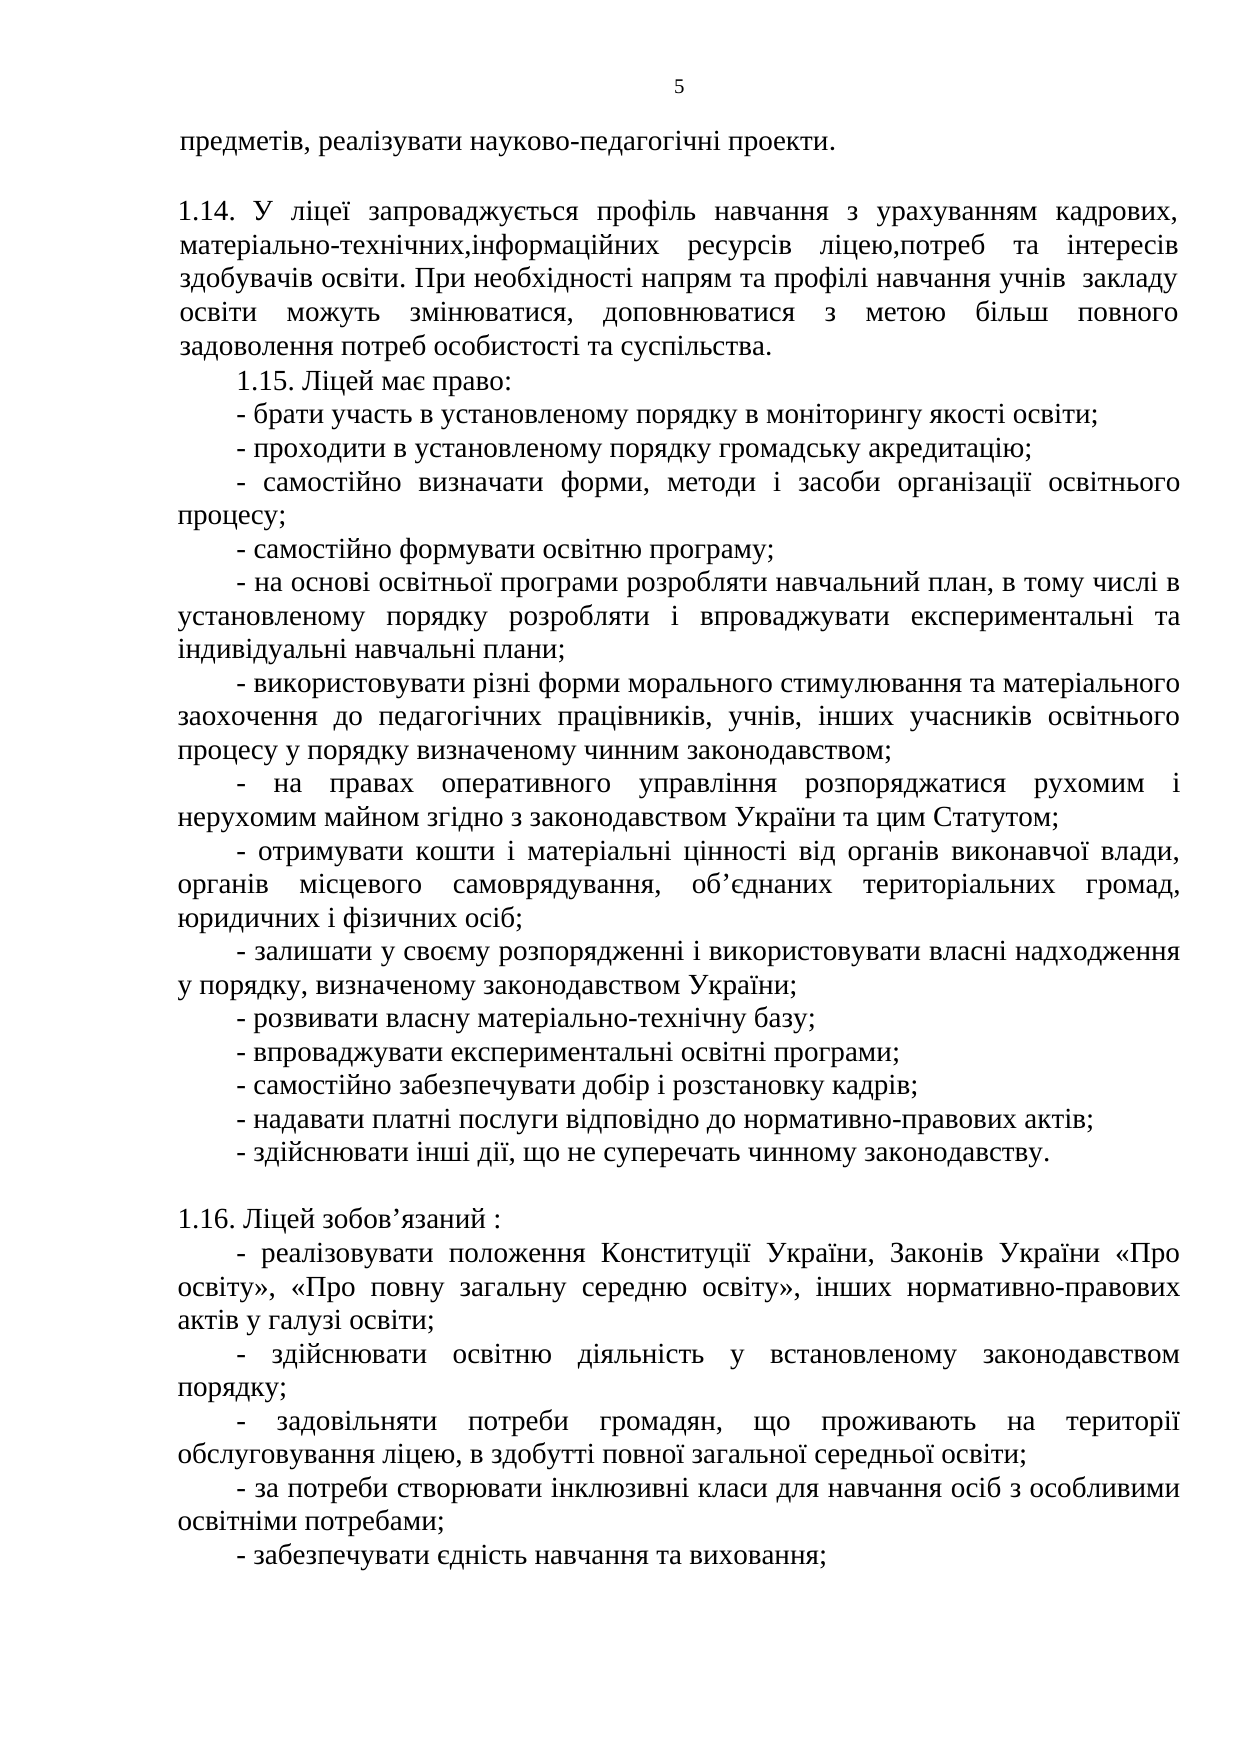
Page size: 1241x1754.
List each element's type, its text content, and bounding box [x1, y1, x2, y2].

text - самостійно формувати освітню програму; [177, 531, 1181, 564]
text - самостійно визначати форми, методи і засоби організації освітнього процесу; [177, 464, 1181, 531]
text - впроваджувати експериментальні освітні програми; [177, 1034, 1181, 1067]
text - використовувати різні форми морального стимулювання та матеріального заохочення до педагогічних працівників, учнів, інших учасників освітнього процесу у порядку визначеному чинним законодавством; [177, 665, 1181, 766]
text - отримувати кошти і матеріальні цінності від органів виконавчої влади, органів місцевого самоврядування, об’єднаних територіальних громад, юридичних і фізичних осіб; [177, 833, 1181, 933]
text - реалізовувати положення Конституції України, Законів України «Про освіту», «Про повну загальну середню освіту», інших нормативно-правових актів у галузі освіти; [177, 1235, 1181, 1336]
text - здійснювати освітню діяльність у встановленому законодавством порядку; [177, 1336, 1181, 1403]
text - забезпечувати єдність навчання та виховання; [177, 1537, 1181, 1571]
text - самостійно забезпечувати добір і розстановку кадрів; [177, 1067, 1181, 1101]
text 1.15. Ліцей має право: [177, 363, 1181, 397]
text 1.16. Ліцей зобов’язаний : [177, 1202, 1181, 1235]
text - проходити в установленому порядку громадську акредитацію; [177, 430, 1181, 464]
text - здійснювати інші дії, що не суперечать чинному законодавству. [177, 1134, 1181, 1168]
text - залишати у своєму розпорядженні і використовувати власні надходження у порядку, визначеному законодавством України; [177, 933, 1181, 1000]
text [177, 122, 1179, 158]
text - на правах оперативного управління розпоряджатися рухомим і нерухомим майном згідно з законодавством України та цим Статутом; [177, 766, 1181, 833]
text - за потреби створювати інклюзивні класи для навчання осіб з особливими освітніми потребами; [177, 1470, 1181, 1537]
text 1.14. У ліцеї запроваджується профіль навчання з урахуванням кадрових, матеріально-технічних,інформаційних ресурсів ліцею,потреб та інтересів здобувачів освіти. При необхідності напрям та профілі навчання учнів закладу освіти можуть змінюватися, доповнюватися з метою більш повного задоволення потреб особистості та суспільства. [177, 193, 1179, 363]
text - надавати платні послуги відповідно до нормативно-правових актів; [177, 1101, 1181, 1134]
text - на основі освітньої програми розробляти навчальний план, в тому числі в установленому порядку розробляти і впроваджувати експериментальні та індивідуальні навчальні плани; [177, 564, 1181, 665]
text - розвивати власну матеріально-технічну базу; [177, 1000, 1181, 1034]
text - задовільняти потреби громадян, що проживають на території обслуговування ліцею, в здобутті повної загальної середньої освіти; [177, 1403, 1181, 1470]
text - брати участь в установленому порядку в моніторингу якості освіти; [177, 397, 1181, 430]
